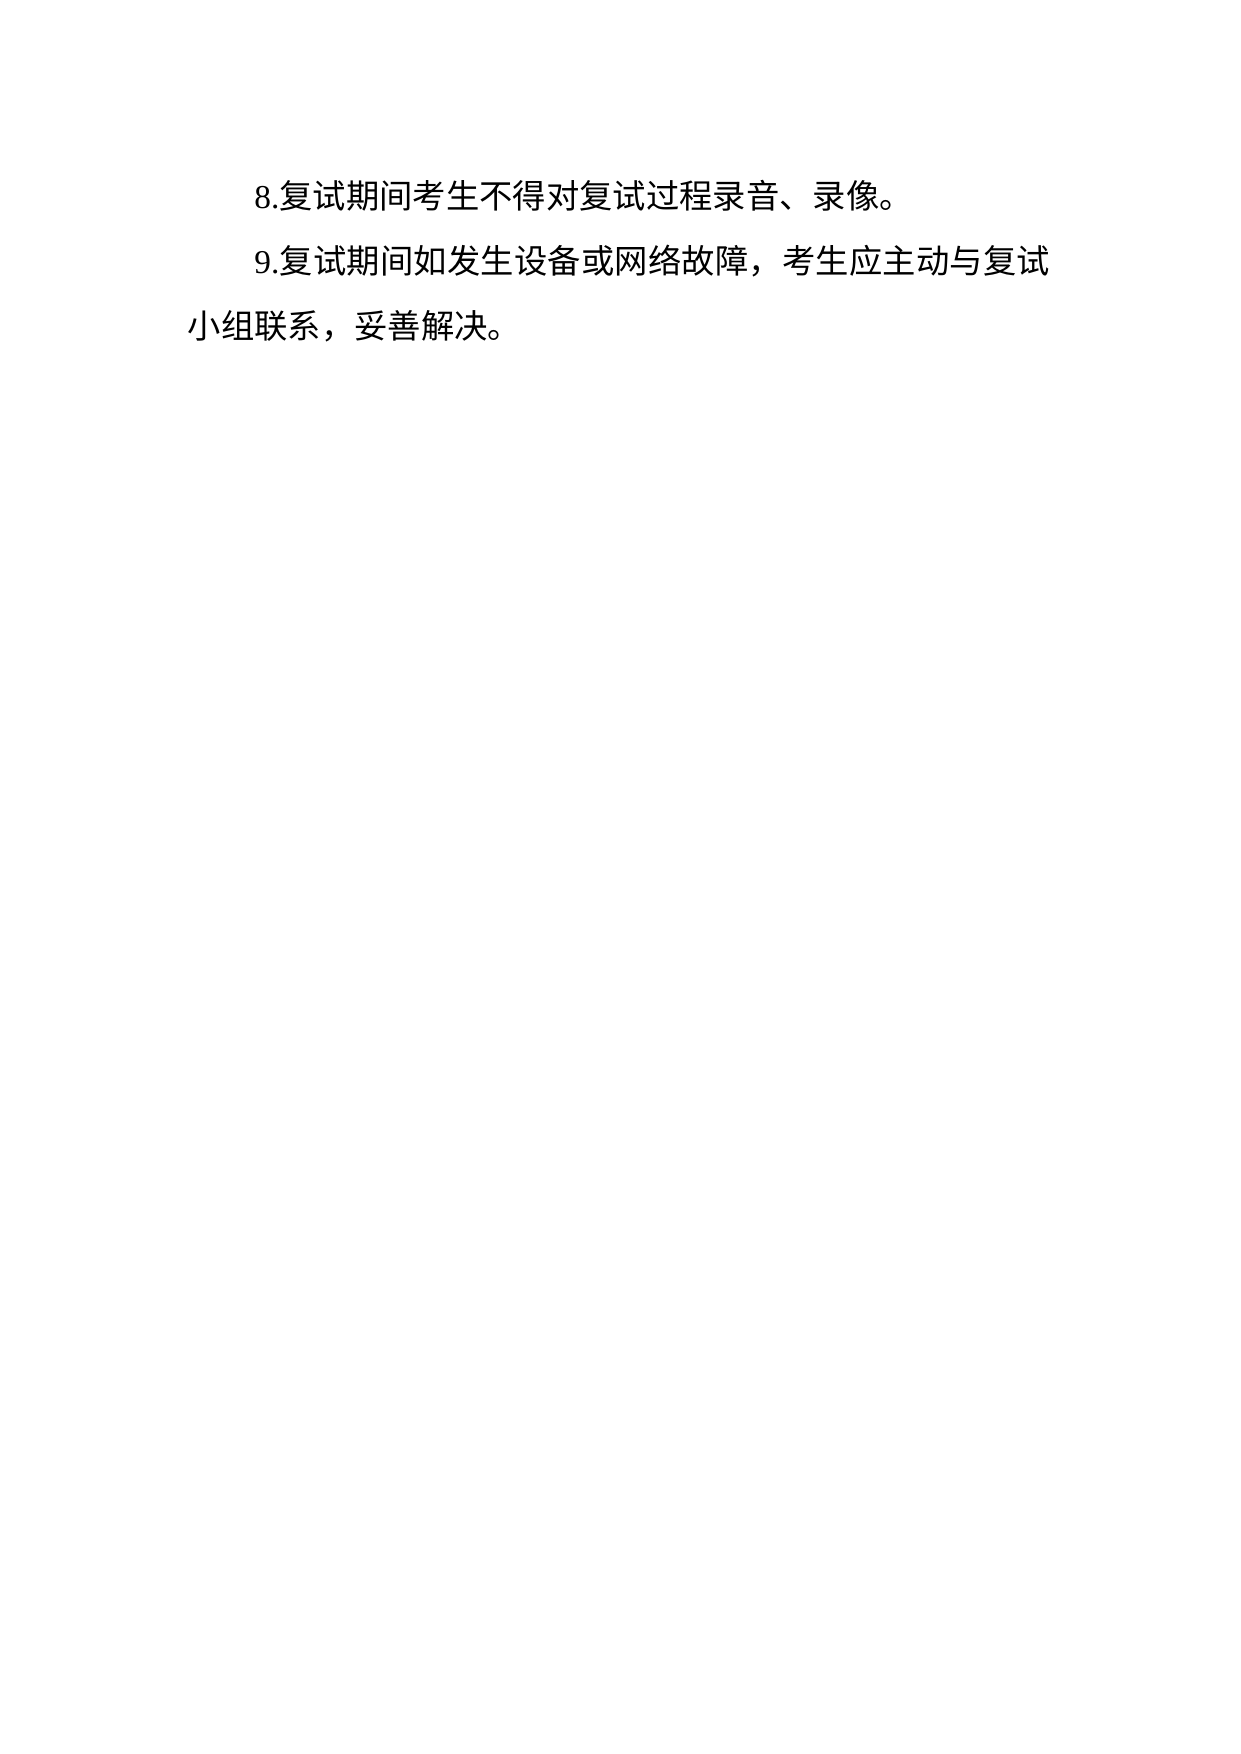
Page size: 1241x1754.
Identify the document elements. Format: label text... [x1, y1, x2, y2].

text 9.复试期间如发生设备或网络故障，考生应主动与复试小组联系，妥善解决。 [187, 227, 1053, 357]
text 8.复试期间考生不得对复试过程录音、录像。 [187, 162, 1053, 227]
